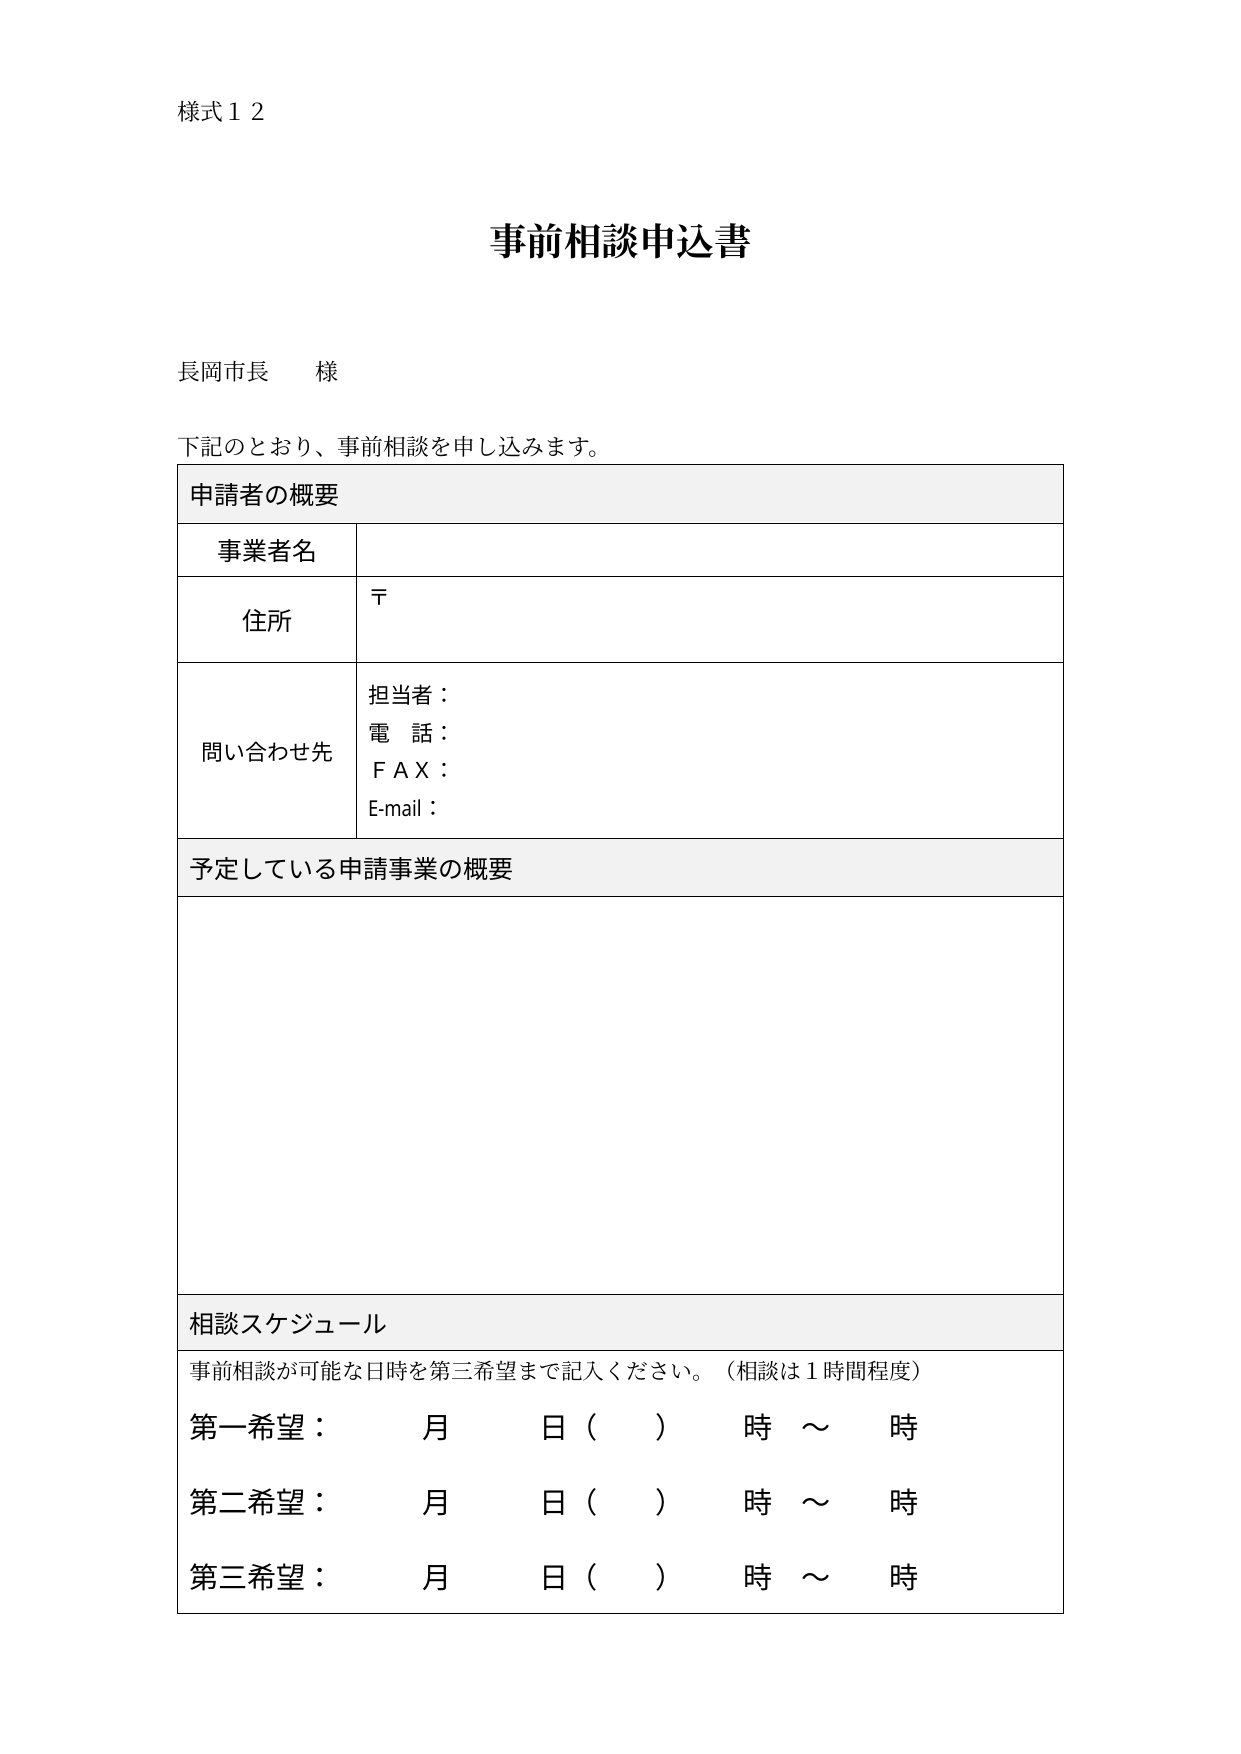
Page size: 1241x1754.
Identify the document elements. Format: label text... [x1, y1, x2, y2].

table_cell 予定している申請事業の概要 [178, 839, 1063, 896]
table_cell 相談スケジュール [178, 1295, 1063, 1350]
table_cell 事前相談が可能な日時を第三希望まで記入ください。（相談は１時間程度） 第一希望： 月 日（ ） 時 ～ 時 第二希望： 月 日（ ） 時 ～ 時 第三希望： 月 日（ ） 時 ～ 時 [178, 1351, 1063, 1613]
table_header 申請者の概要 [178, 465, 1063, 522]
table_cell 〒 [357, 577, 1063, 662]
text 下記のとおり、事前相談を申し込みます。 [177, 426, 1063, 464]
table_cell 担当者： 電 話： ＦＡＸ： E‐mail： [357, 663, 1063, 838]
table_cell 住所 [178, 577, 356, 662]
text 長岡市長 様 [177, 351, 1063, 389]
table_cell [357, 524, 1063, 576]
table_cell 事業者名 [178, 524, 356, 576]
table_cell 問い合わせ先 [178, 663, 356, 838]
text 事前相談申込書 [177, 201, 1063, 276]
table_cell [178, 897, 1063, 1294]
